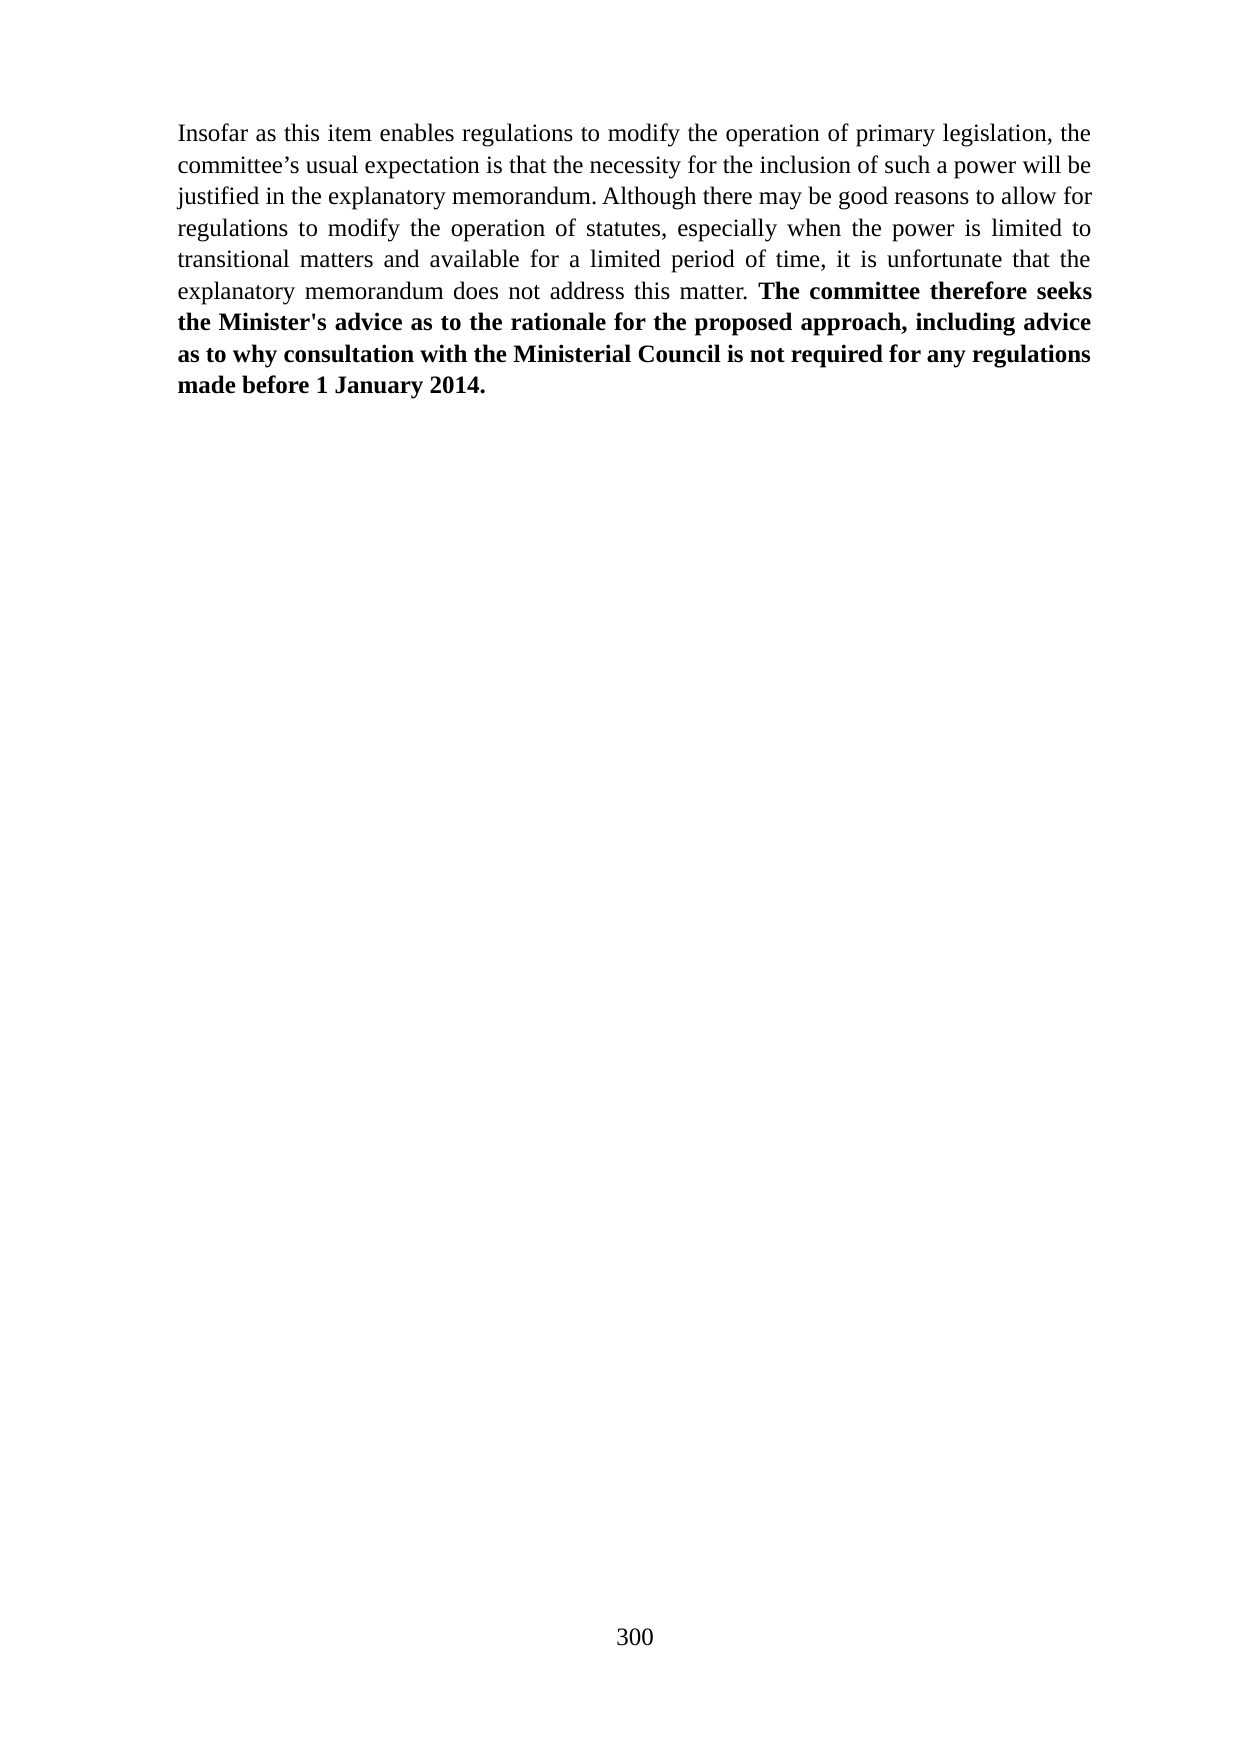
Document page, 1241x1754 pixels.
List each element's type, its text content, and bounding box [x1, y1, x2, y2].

text Insofar as this item enables regulations to modify the operation of primary legislation, the committee’s usual expectation is that the necessity for the inclusion of such a power will be justified in the explanatory memorandum. Although there may be good reasons to allow for regulations to modify the operation of statutes, especially when the power is limited to transitional matters and available for a limited period of time, it is unfortunate that the explanatory memorandum does not address this matter. The committee therefore seeks the Minister's advice as to the rationale for the proposed approach, including advice as to why consultation with the Ministerial Council is not required for any regulations made before 1 January 2014. [177, 118, 1092, 399]
